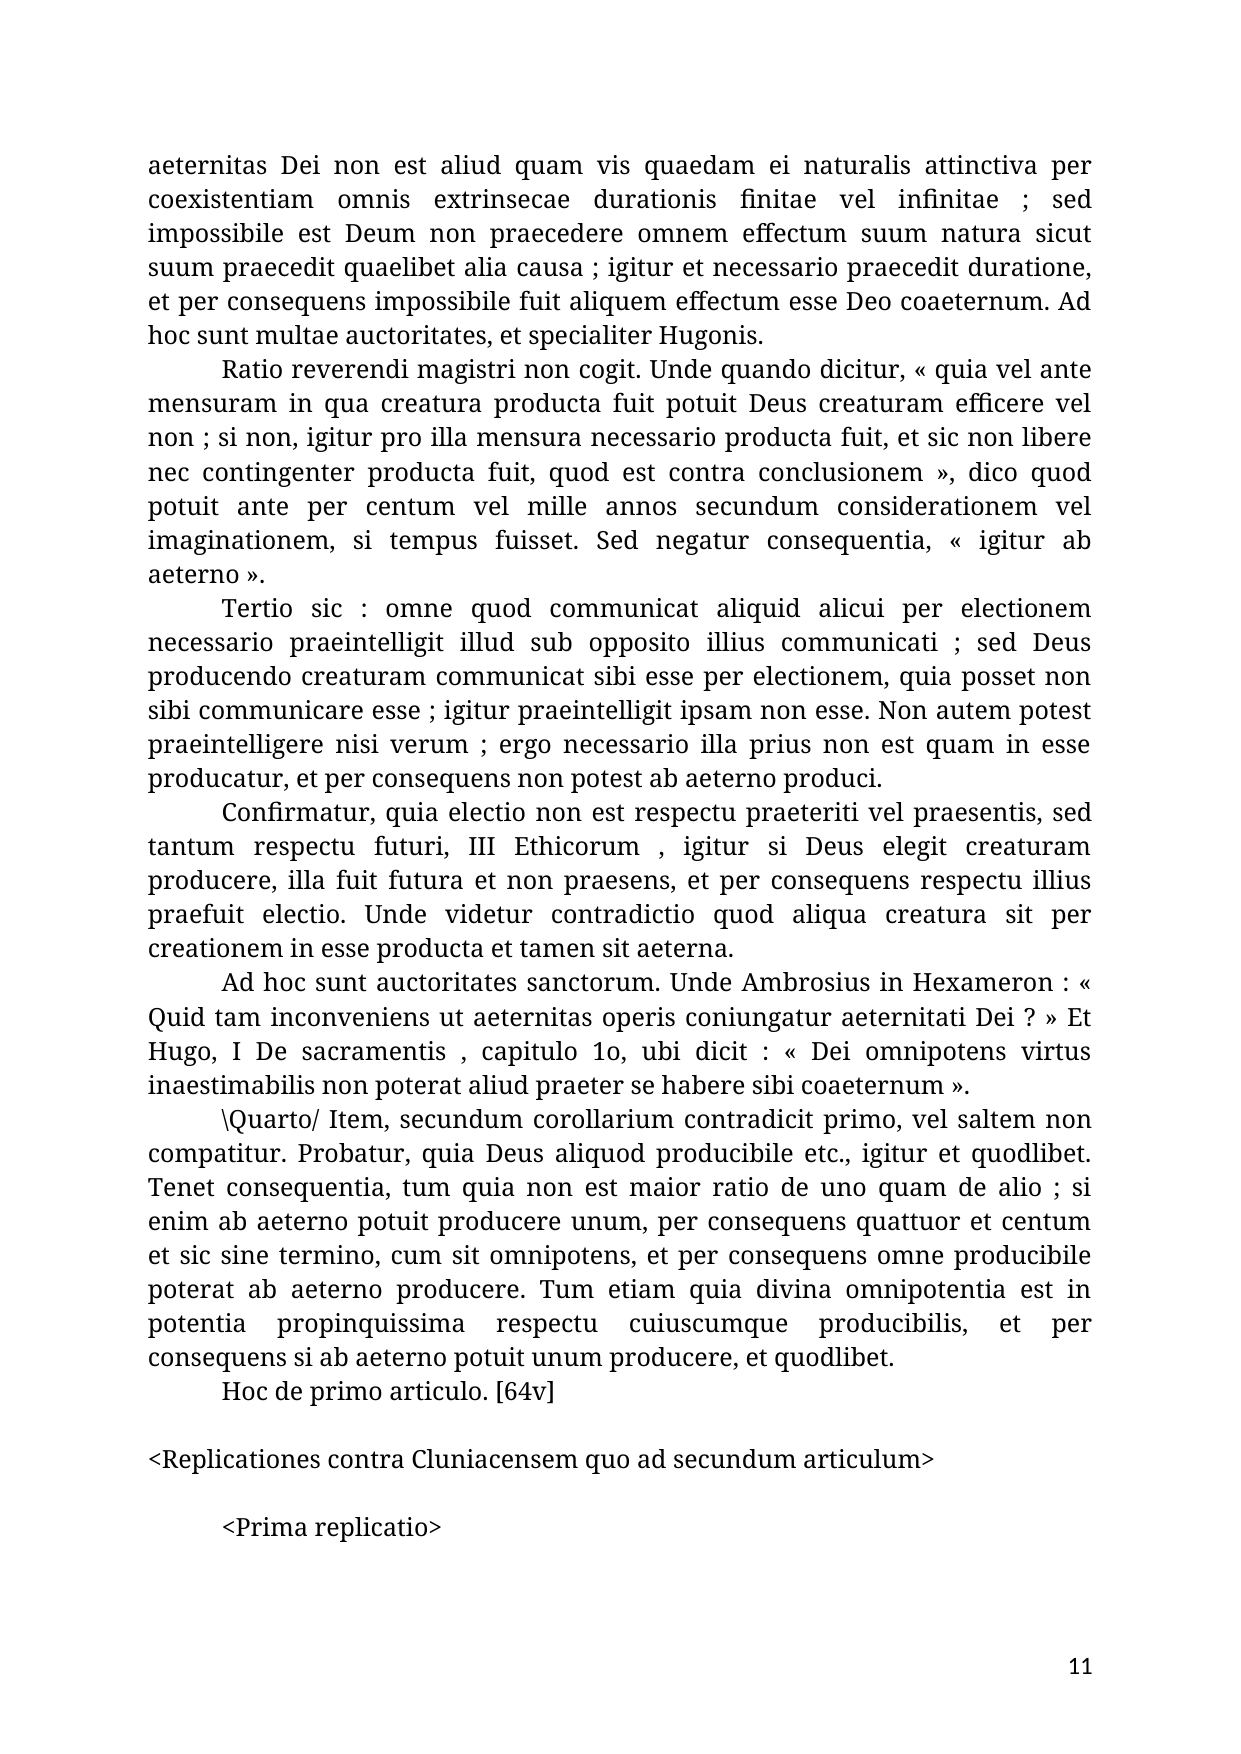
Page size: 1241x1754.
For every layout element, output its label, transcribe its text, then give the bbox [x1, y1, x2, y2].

text Ratio reverendi magistri non cogit. Unde quando dicitur, « quia vel ante mensuram in qua creatura producta fuit potuit Deus creaturam efficere vel non ; si non, igitur pro illa mensura necessario producta fuit, et sic non libere nec contingenter producta fuit, quod est contra conclusionem », dico quod potuit ante per centum vel mille annos secundum considerationem vel imaginationem, si tempus fuisset. Sed negatur consequentia, « igitur ab aeterno ». [148, 352, 1093, 590]
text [148, 148, 1093, 352]
text Tertio sic : omne quod communicat aliquid alicui per electionem necessario praeintelligit illud sub opposito illius communicati ; sed Deus producendo creaturam communicat sibi esse per electionem, quia posset non sibi communicare esse ; igitur praeintelligit ipsam non esse. Non autem potest praeintelligere nisi verum ; ergo necessario illa prius non est quam in esse producatur, et per consequens non potest ab aeterno produci. [148, 590, 1093, 795]
text Hoc de primo articulo. [64v] [148, 1374, 1093, 1408]
text <Prima replicatio> [148, 1510, 1093, 1544]
text Ad hoc sunt auctoritates sanctorum. Unde Ambrosius in Hexameron : « Quid tam inconveniens ut aeternitas operis coniungatur aeternitati Dei ? » Et Hugo, I De sacramentis , capitulo 1o, ubi dicit : « Dei omnipotens virtus inaestimabilis non poterat aliud praeter se habere sibi coaeternum ». [148, 965, 1093, 1101]
text <Replicationes contra Cluniacensem quo ad secundum articulum> [148, 1442, 1093, 1476]
text Confirmatur, quia electio non est respectu praeteriti vel praesentis, sed tantum respectu futuri, III Ethicorum , igitur si Deus elegit creaturam producere, illa fuit futura et non praesens, et per consequens respectu illius praefuit electio. Unde videtur contradictio quod aliqua creatura sit per creationem in esse producta et tamen sit aeterna. [148, 795, 1093, 965]
text \Quarto/ Item, secundum corollarium contradicit primo, vel saltem non compatitur. Probatur, quia Deus aliquod producibile etc., igitur et quodlibet. Tenet consequentia, tum quia non est maior ratio de uno quam de alio ; si enim ab aeterno potuit producere unum, per consequens quattuor et centum et sic sine termino, cum sit omnipotens, et per consequens omne producibile poterat ab aeterno producere. Tum etiam quia divina omnipotentia est in potentia propinquissima respectu cuiuscumque producibilis, et per consequens si ab aeterno potuit unum producere, et quodlibet. [148, 1101, 1093, 1374]
